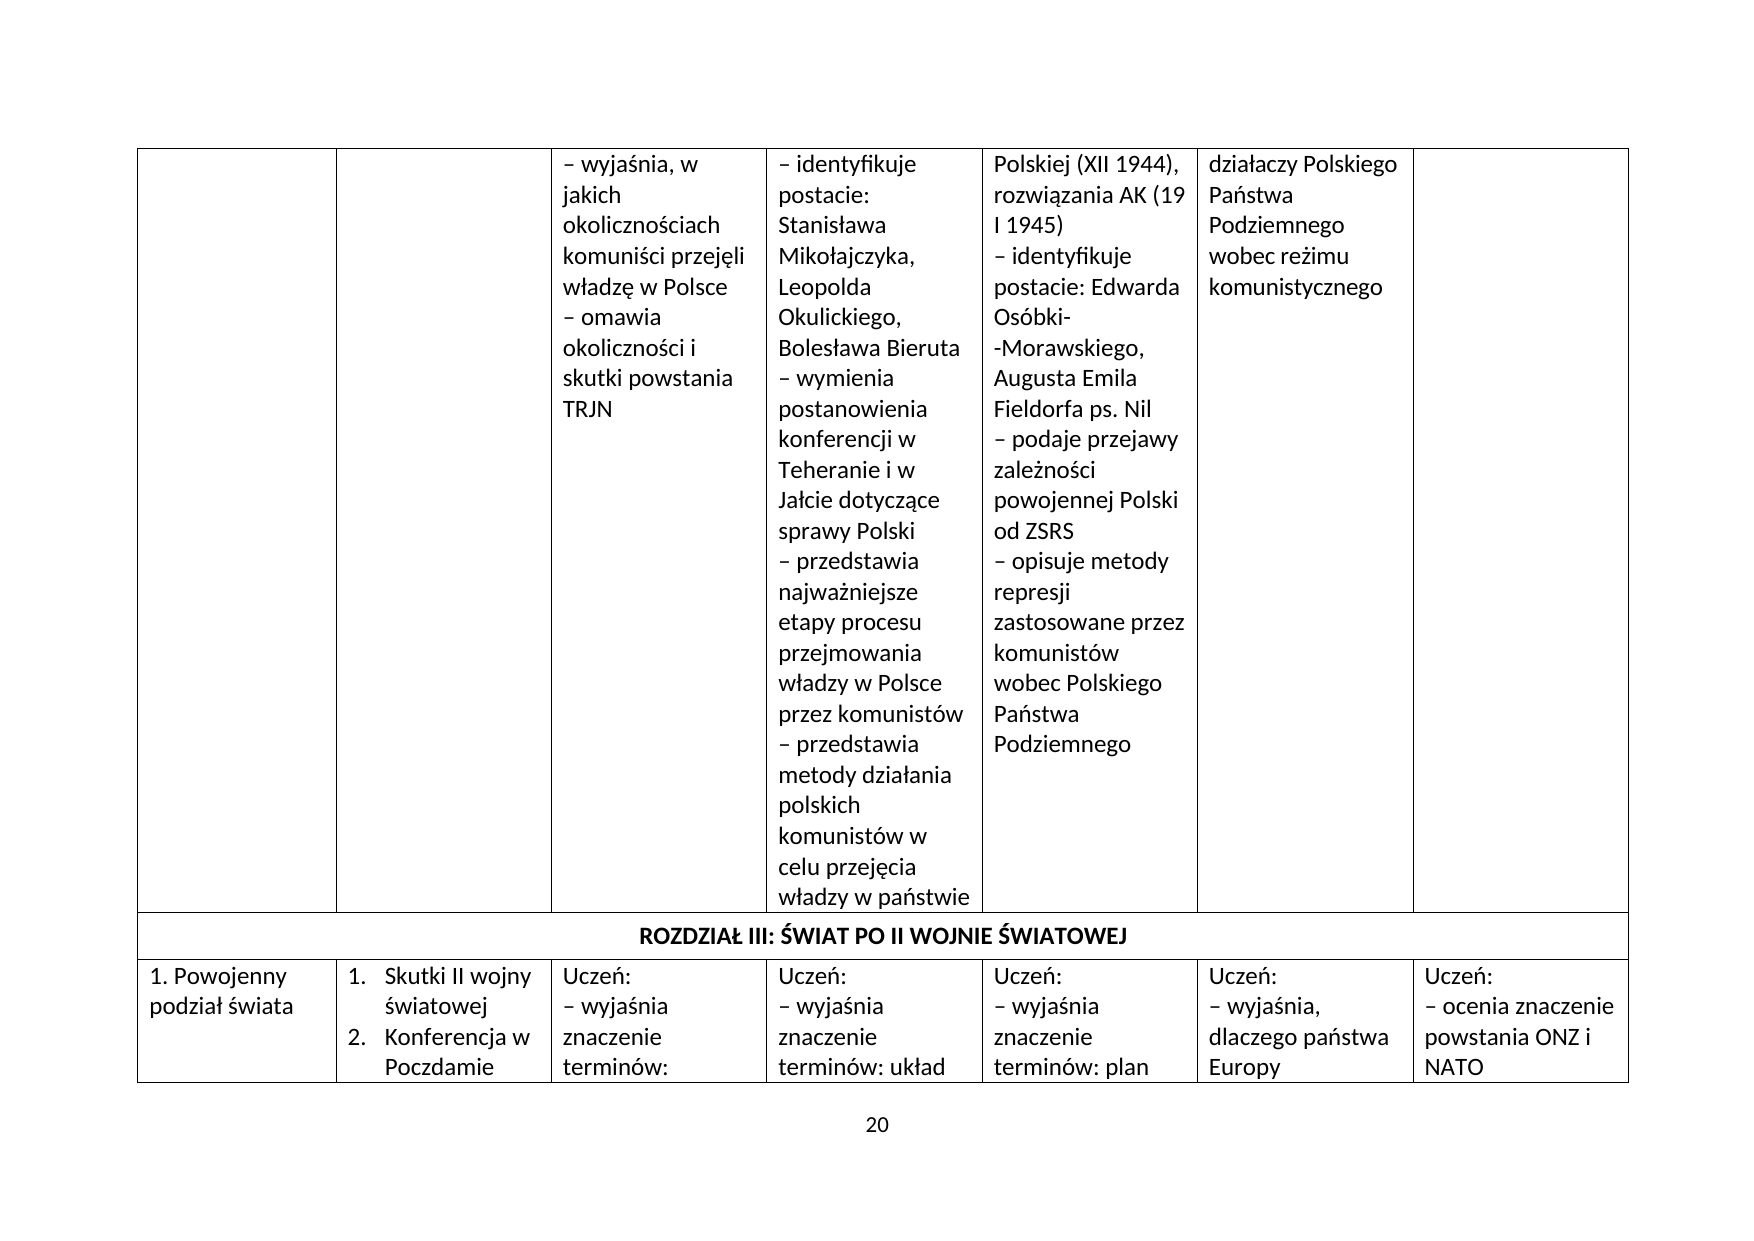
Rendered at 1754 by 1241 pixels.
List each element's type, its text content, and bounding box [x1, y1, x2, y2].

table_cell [1414, 149, 1628, 912]
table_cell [983, 960, 1197, 1082]
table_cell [337, 960, 551, 1082]
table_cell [337, 149, 551, 912]
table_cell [552, 960, 766, 1082]
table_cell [552, 149, 766, 912]
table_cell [138, 960, 336, 1082]
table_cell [767, 149, 982, 912]
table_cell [767, 960, 982, 1082]
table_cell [138, 149, 336, 912]
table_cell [1414, 960, 1628, 1082]
table_cell ROZDZIAŁ III: ŚWIAT PO II WOJNIE ŚWIATOWEJ [138, 913, 1628, 959]
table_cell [1198, 960, 1413, 1082]
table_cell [1198, 149, 1413, 912]
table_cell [983, 149, 1197, 912]
